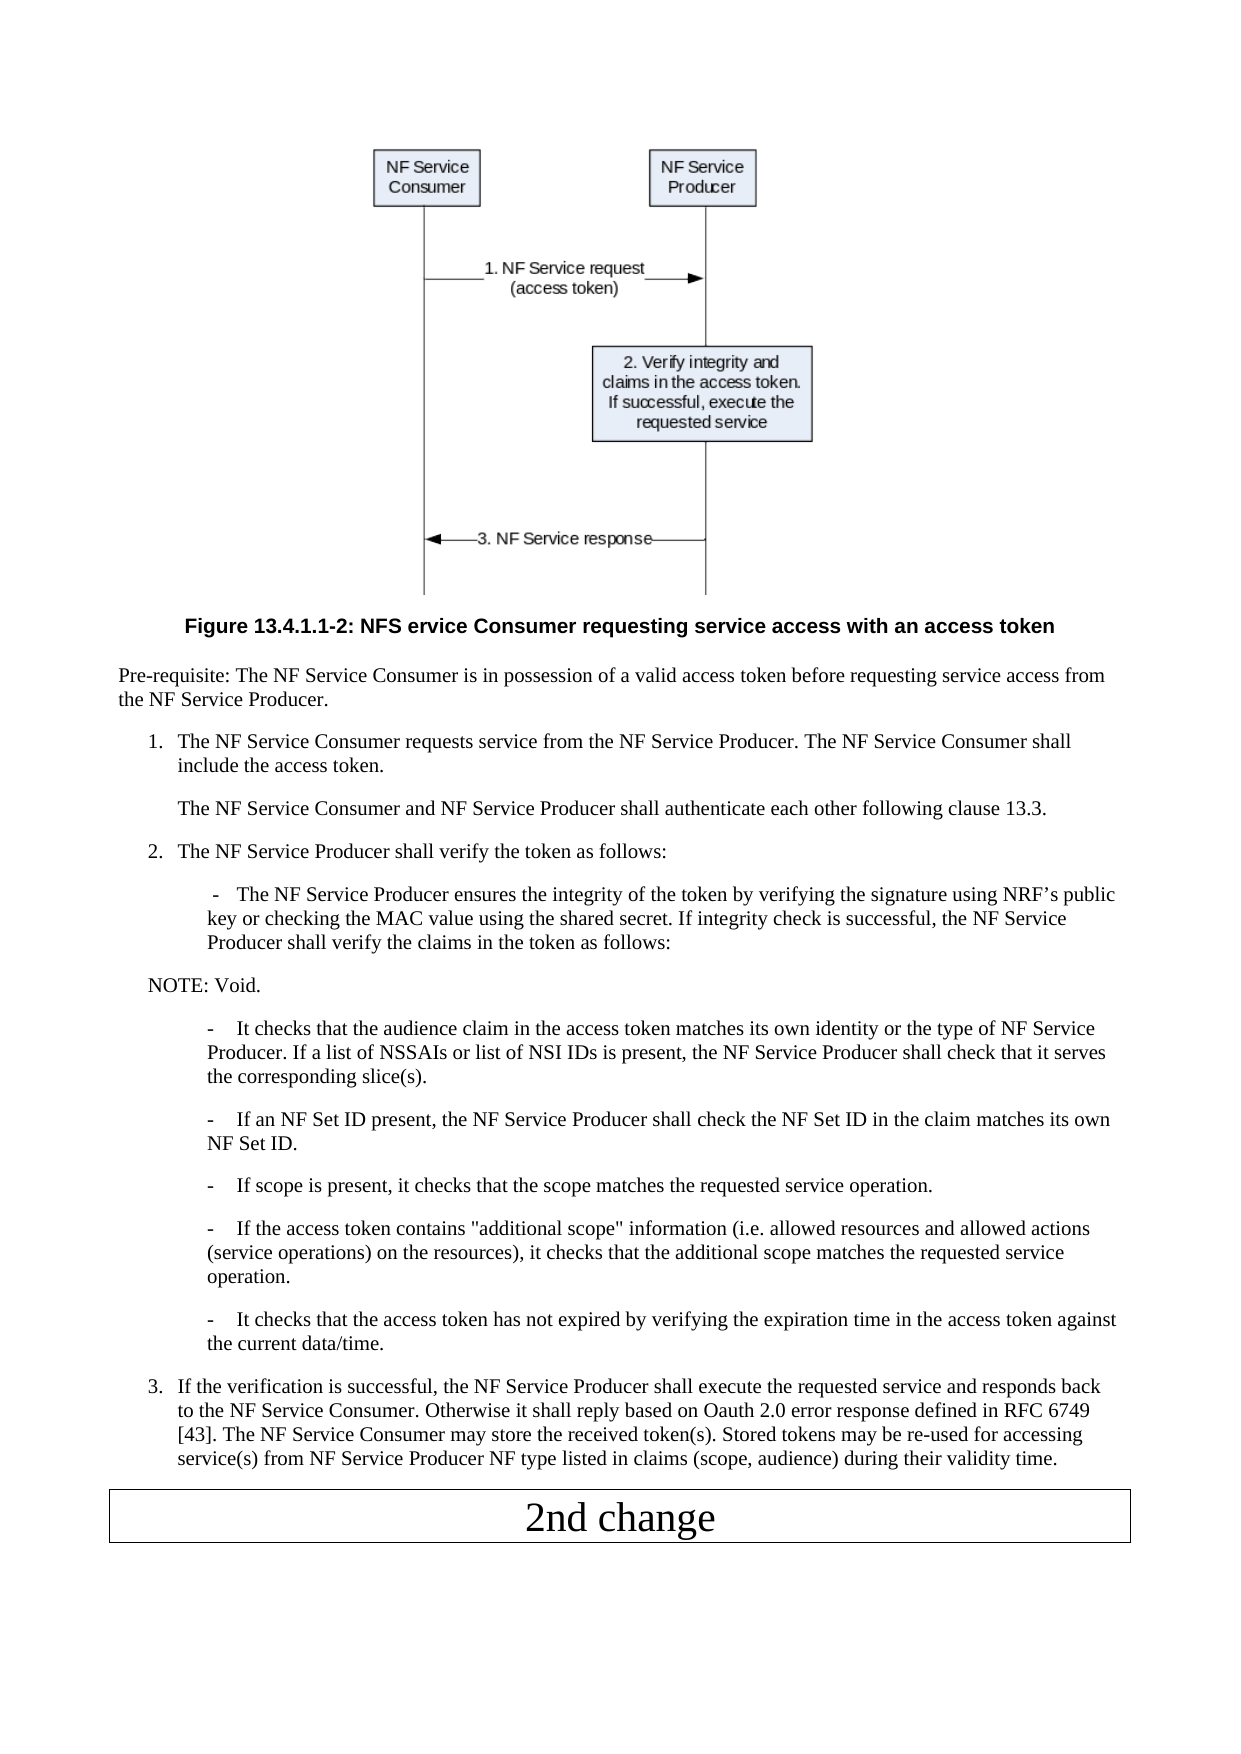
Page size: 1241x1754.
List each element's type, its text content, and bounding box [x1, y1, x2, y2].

text - If an NF Set ID present, the NF Service Producer shall check the NF Set ID in the claim matches its own NF Set ID. [207, 1107, 1122, 1155]
text 1. The NF Service Consumer requests service from the NF Service Producer. The NF Service Consumer shall include the access token. [148, 729, 1122, 777]
text - If scope is present, it checks that the scope matches the requested service operation. [207, 1173, 1122, 1197]
text - It checks that the access token has not expired by verifying the expiration time in the access token against the current data/time. [207, 1307, 1122, 1355]
text Figure 13.4.1.1-2: NFS ervice Consumer requesting service access with an access token [118, 613, 1122, 637]
text 2. The NF Service Producer shall verify the token as follows: [148, 839, 1122, 863]
text - It checks that the audience claim in the access token matches its own identity or the type of NF Service Producer. If a list of NSSAIs or list of NSI IDs is present, the NF Service Producer shall check that it serves the corresponding slice(s). [207, 1016, 1122, 1088]
text - The NF Service Producer ensures the integrity of the token by verifying the signature using NRF’s public key or checking the MAC value using the shared secret. If integrity check is successful, the NF Service Producer shall verify the claims in the token as follows: [207, 882, 1122, 954]
text 2nd change [110, 1490, 1130, 1542]
text NOTE: Void. [148, 973, 1122, 997]
text - If the access token contains "additional scope" information (i.e. allowed resources and allowed actions (service operations) on the resources), it checks that the additional scope matches the requested service operation. [207, 1216, 1122, 1288]
text The NF Service Consumer and NF Service Producer shall authenticate each other following clause 13.3. [177, 796, 1122, 820]
text Pre-requisite: The NF Service Consumer is in possession of a valid access token before requesting service access from the NF Service Producer. [118, 662, 1122, 711]
text 3. If the verification is successful, the NF Service Producer shall execute the requested service and responds back to the NF Service Consumer. Otherwise it shall reply based on Oauth 2.0 error response defined in RFC 6749 [43]. The NF Service Consumer may store the received token(s). Stored tokens may be re-used for accessing service(s) from NF Service Producer NF type listed in claims (scope, audience) during their validity time. [148, 1374, 1122, 1470]
